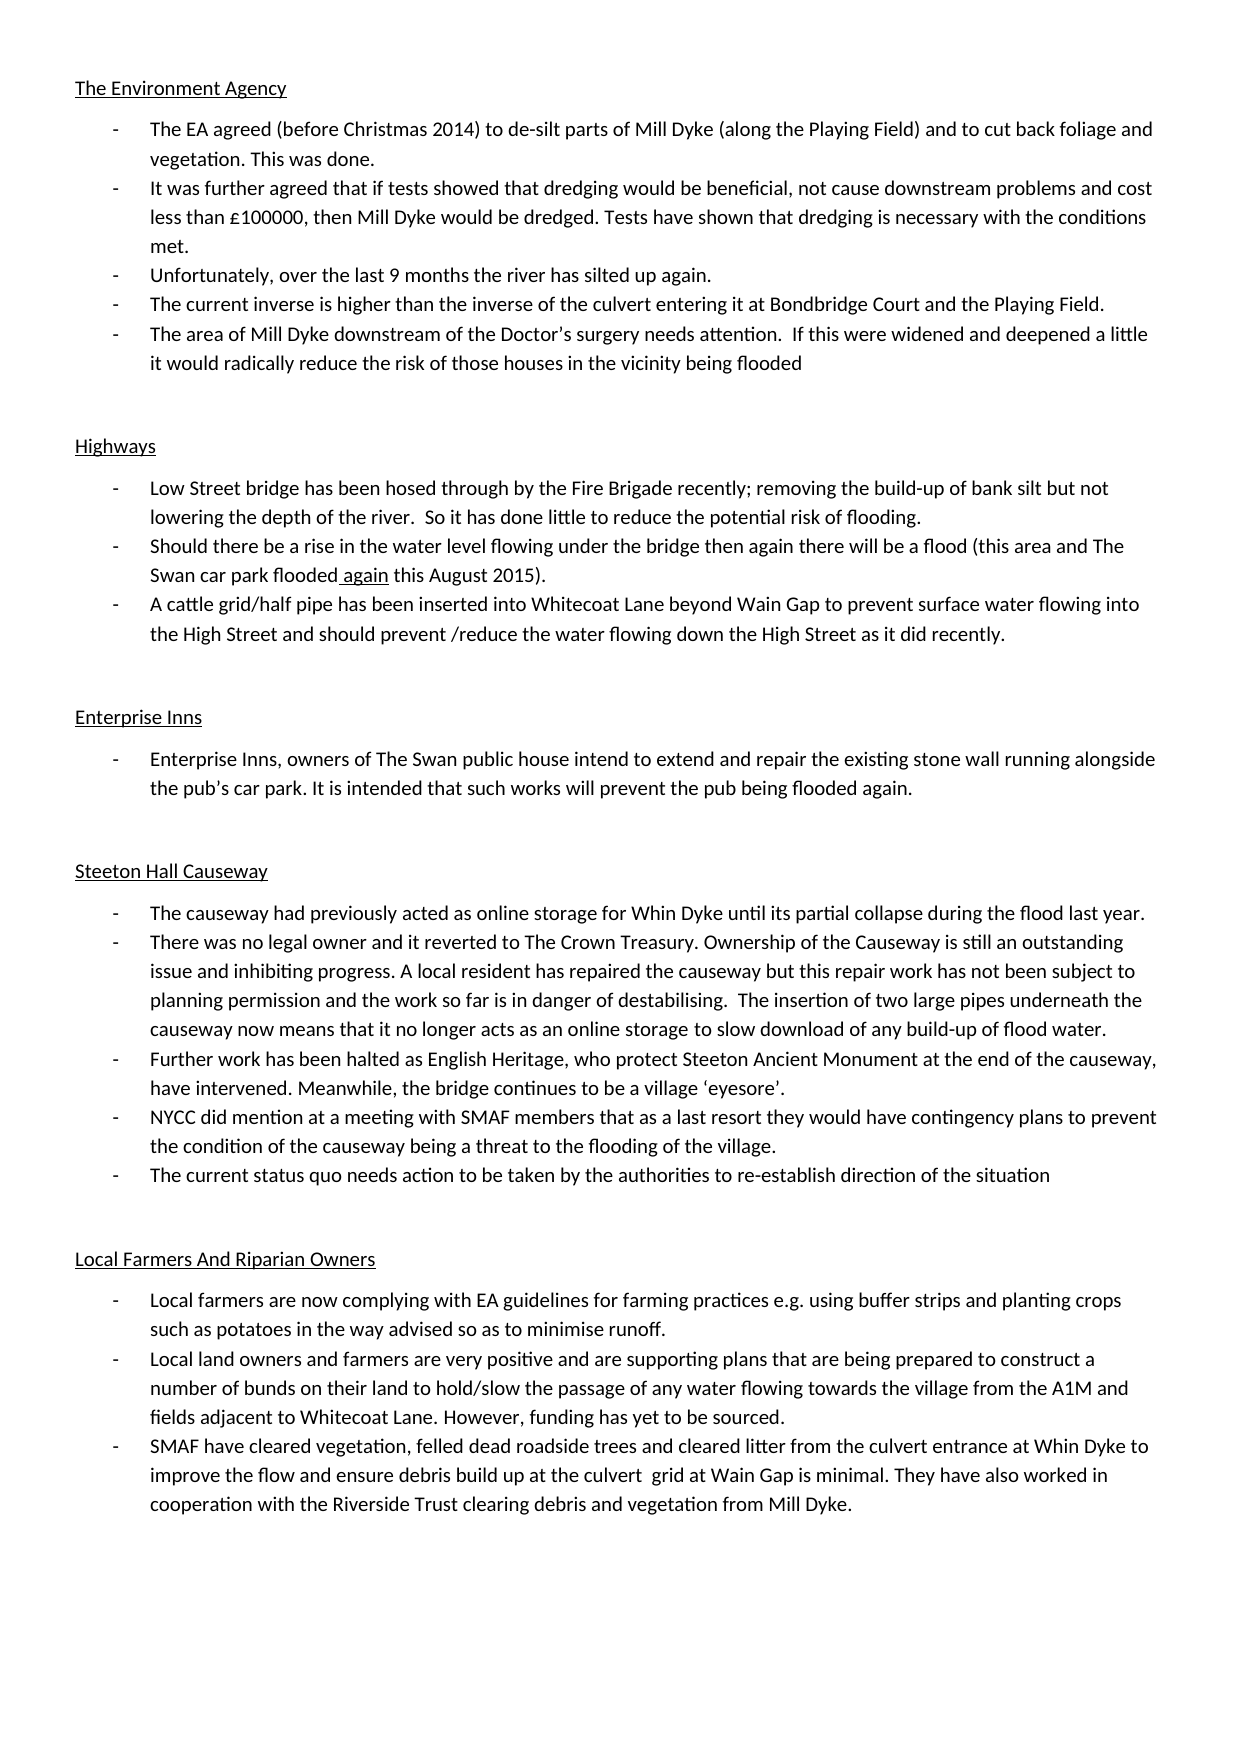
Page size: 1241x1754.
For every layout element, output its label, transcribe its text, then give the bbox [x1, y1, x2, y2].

list Low Street bridge has been hosed through by the Fire Brigade recently; removing the build-up of bank silt but not lowering the depth of the river. So it has done little to reduce the potential risk of flooding. [112, 475, 1165, 529]
list Local farmers are now complying with EA guidelines for farming practices e.g. using buffer strips and planting crops such as potatoes in the way advised so as to minimise runoff. [112, 1287, 1165, 1342]
list SMAF have cleared vegetation, felled dead roadside trees and cleared litter from the culvert entrance at Whin Dyke to improve the flow and ensure debris build up at the culvert grid at Wain Gap is minimal. They have also worked in cooperation with the Riverside Trust clearing debris and vegetation from Mill Dyke. [112, 1433, 1165, 1517]
list Further work has been halted as English Heritage, who protect Steeton Ancient Monument at the end of the causeway, have intervened. Meanwhile, the bridge continues to be a village ‘eyesore’. [112, 1046, 1165, 1100]
text Enterprise Inns [75, 704, 1165, 729]
text Local Farmers And Riparian Owners [75, 1246, 1165, 1271]
list The causeway had previously acted as online storage for Whin Dyke until its partial collapse during the flood last year. [112, 900, 1165, 925]
list The current inverse is higher than the inverse of the culvert entering it at Bondbridge Court and the Playing Field. [112, 292, 1165, 317]
list Enterprise Inns, owners of The Swan public house intend to extend and repair the existing stone wall running alongside the pub’s car park. It is intended that such works will prevent the pub being flooded again. [112, 746, 1165, 800]
list The current status quo needs action to be taken by the authorities to re-establish direction of the situation [112, 1162, 1165, 1188]
text The Environment Agency [75, 75, 1165, 100]
list Unfortunately, over the last 9 months the river has silted up again. [112, 262, 1165, 288]
list The EA agreed (before Christmas 2014) to de-silt parts of Mill Dyke (along the Playing Field) and to cut back foliage and vegetation. This was done. [112, 117, 1165, 171]
list A cattle grid/half pipe has been inserted into Whitecoat Lane beyond Wain Gap to prevent surface water flowing into the High Street and should prevent /reduce the water flowing down the High Street as it did recently. [112, 592, 1165, 646]
list Should there be a rise in the water level flowing under the bridge then again there will be a flood (this area and The Swan car park flooded again this August 2015). [112, 533, 1165, 588]
list The area of Mill Dyke downstream of the Doctor’s surgery needs attention. If this were widened and deepened a little it would radically reduce the risk of those houses in the vicinity being flooded [112, 321, 1165, 375]
list It was further agreed that if tests showed that dredging would be beneficial, not cause downstream problems and cost less than £100000, then Mill Dyke would be dredged. Tests have shown that dredging is necessary with the conditions met. [112, 175, 1165, 259]
text Highways [75, 433, 1165, 459]
text Steeton Hall Causeway [75, 858, 1165, 884]
list NYCC did mention at a meeting with SMAF members that as a last resort they would have contingency plans to prevent the condition of the causeway being a threat to the flooding of the village. [112, 1104, 1165, 1159]
list There was no legal owner and it reverted to The Crown Treasury. Ownership of the Causeway is still an outstanding issue and inhibiting progress. A local resident has repaired the causeway but this repair work has not been subject to planning permission and the work so far is in danger of destabilising. The insertion of two large pipes underneath the causeway now means that it no longer acts as an online storage to slow download of any build-up of flood water. [112, 929, 1165, 1042]
list Local land owners and farmers are very positive and are supporting plans that are being prepared to construct a number of bunds on their land to hold/slow the passage of any water flowing towards the village from the A1M and fields adjacent to Whitecoat Lane. However, funding has yet to be sourced. [112, 1346, 1165, 1429]
